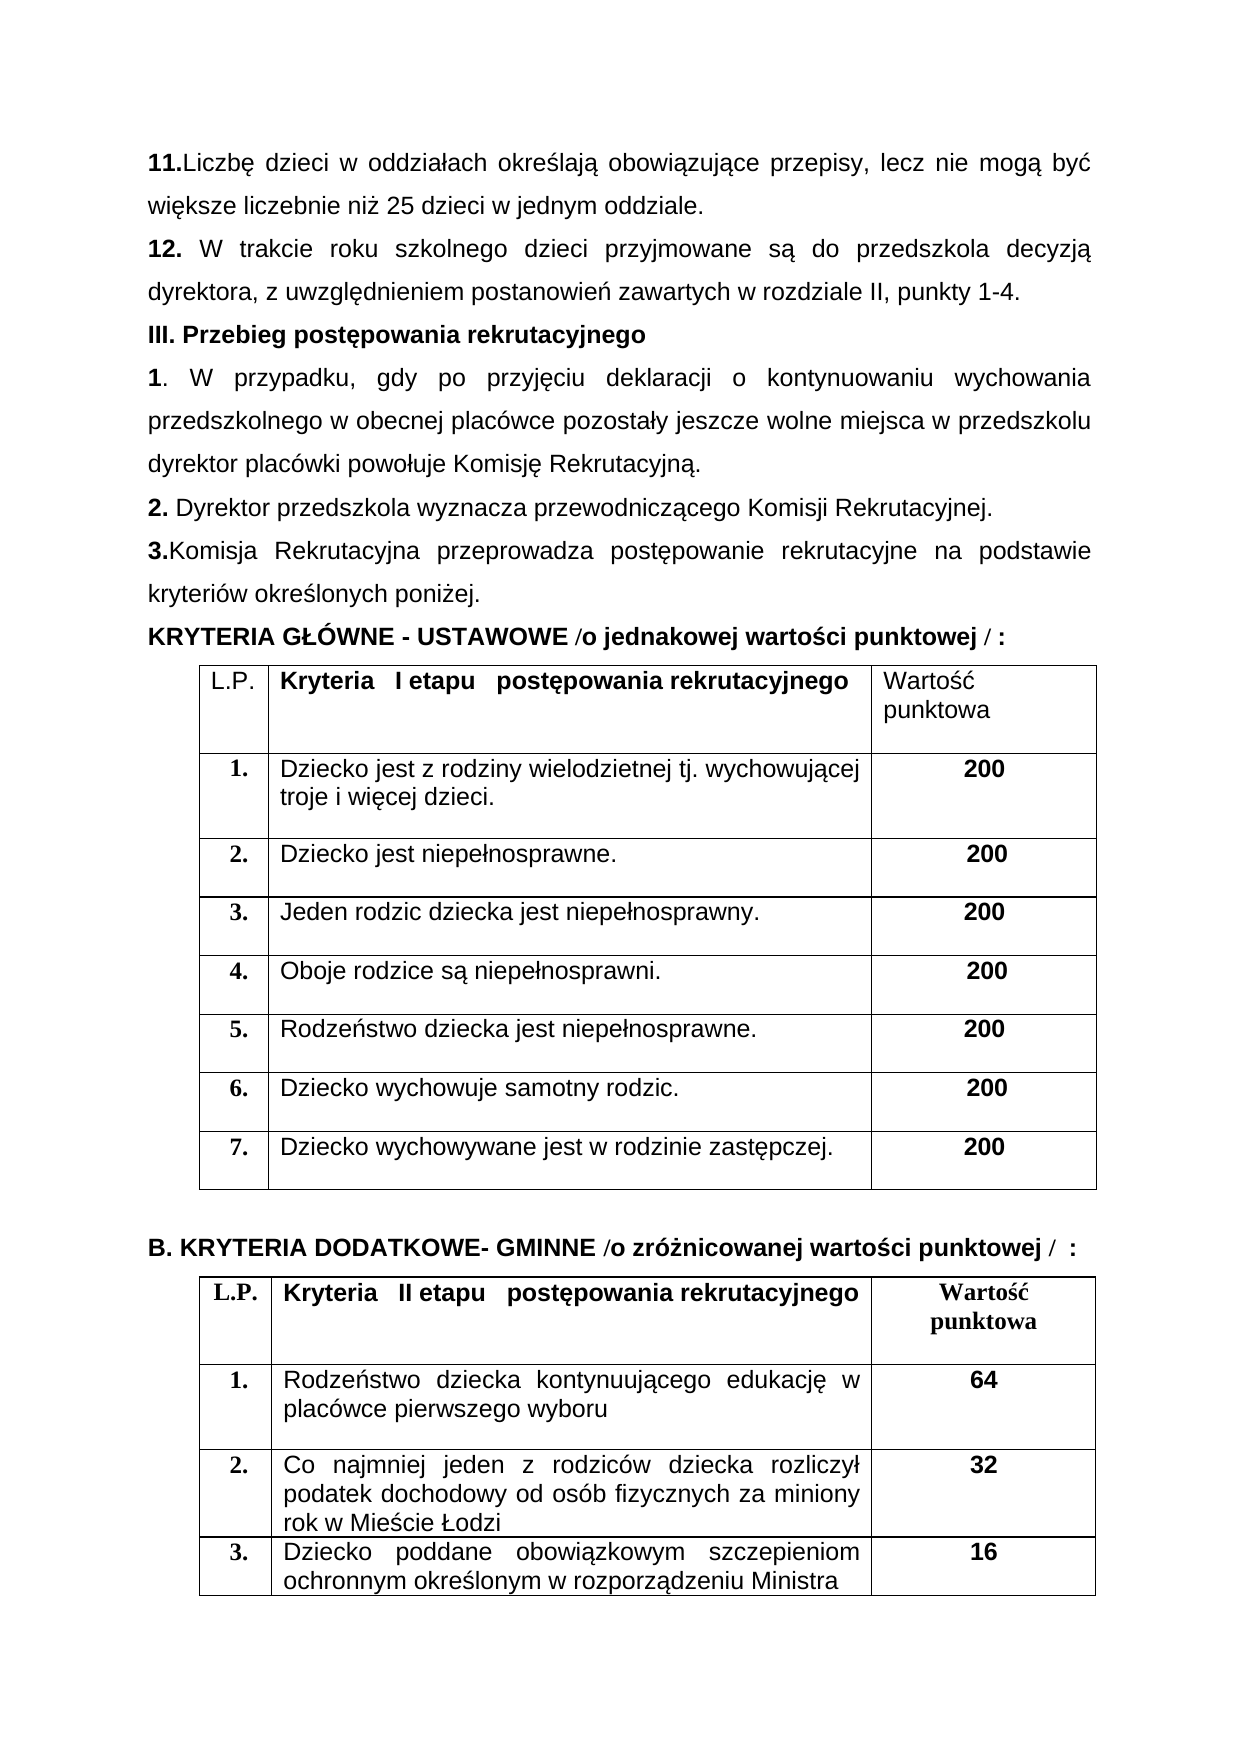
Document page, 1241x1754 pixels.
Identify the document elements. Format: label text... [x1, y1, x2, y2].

table_header Kryteria II etapu postępowania rekrutacyjnego [272, 1278, 871, 1364]
table_cell Dziecko wychowuje samotny rodzic. [269, 1073, 871, 1131]
table_cell 1. [200, 754, 268, 838]
table_cell 7. [200, 1132, 268, 1189]
text 1. W przypadku, gdy po przyjęciu deklaracji o kontynuowaniu wychowania przedszkolnego w obecnej placówce pozostały jeszcze wolne miejsca w przedszkolu dyrektor placówki powołuje Komisję Rekrutacyjną. [148, 363, 1093, 478]
table_cell Dziecko wychowywane jest w rodzinie zastępczej. [269, 1132, 871, 1189]
table_cell 6. [200, 1073, 268, 1131]
table_cell 5. [200, 1015, 268, 1072]
table_header L.P. [200, 666, 268, 752]
table_cell Rodzeństwo dziecka kontynuującego edukację w placówce pierwszego wyboru [272, 1365, 871, 1449]
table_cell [272, 1538, 871, 1595]
text 2. Dyrektor przedszkola wyznacza przewodniczącego Komisji Rekrutacyjnej. [148, 493, 1093, 521]
table_cell 200 [872, 1073, 1096, 1131]
table_cell Jeden rodzic dziecka jest niepełnosprawny. [269, 898, 871, 955]
table_cell 200 [872, 839, 1096, 896]
table_cell 200 [872, 1015, 1096, 1072]
table_cell Oboje rodzice są niepełnosprawni. [269, 956, 871, 1013]
text KRYTERIA GŁÓWNE - USTAWOWE /o jednakowej wartości punktowej / : [148, 622, 1093, 651]
table_header L.P. [200, 1278, 271, 1364]
table_cell 200 [872, 754, 1096, 838]
table_cell Dziecko jest niepełnosprawne. [269, 839, 871, 896]
table_cell 4. [200, 956, 268, 1013]
table_cell 1. [200, 1365, 271, 1449]
table_cell 3. [200, 898, 268, 955]
table_header Kryteria I etapu postępowania rekrutacyjnego [269, 666, 871, 752]
table_cell 16 [872, 1538, 1095, 1595]
table_cell Co najmniej jeden z rodziców dziecka rozliczył podatek dochodowy od osób fizycznych za miniony rok w Mieście Łodzi [272, 1450, 871, 1536]
text III. Przebieg postępowania rekrutacyjnego [148, 320, 1093, 349]
text 3.Komisja Rekrutacyjna przeprowadza postępowanie rekrutacyjne na podstawie kryteriów określonych poniżej. [148, 536, 1093, 608]
table_cell 3. [200, 1538, 271, 1595]
table_cell 200 [872, 956, 1096, 1013]
table_cell 200 [872, 1132, 1096, 1189]
table_header Wartość punktowa [872, 1278, 1095, 1364]
table_cell 200 [872, 898, 1096, 955]
text 11.Liczbę dzieci w oddziałach określają obowiązujące przepisy, lecz nie mogą być większe liczebnie niż 25 dzieci w jednym oddziale. [148, 148, 1093, 219]
table_cell Rodzeństwo dziecka jest niepełnosprawne. [269, 1015, 871, 1072]
table_cell 2. [200, 1450, 271, 1536]
table_header Wartość punktowa [872, 666, 1096, 752]
table_cell 64 [872, 1365, 1095, 1449]
table_cell 32 [872, 1450, 1095, 1536]
text 12. W trakcie roku szkolnego dzieci przyjmowane są do przedszkola decyzją dyrektora, z uwzględnieniem postanowień zawartych w rozdziale II, punkty 1-4. [148, 234, 1093, 306]
table_cell Dziecko jest z rodziny wielodzietnej tj. wychowującej troje i więcej dzieci. [269, 754, 871, 838]
text B. KRYTERIA DODATKOWE- GMINNE /o zróżnicowanej wartości punktowej / : [148, 1233, 1093, 1262]
table_cell 2. [200, 839, 268, 896]
